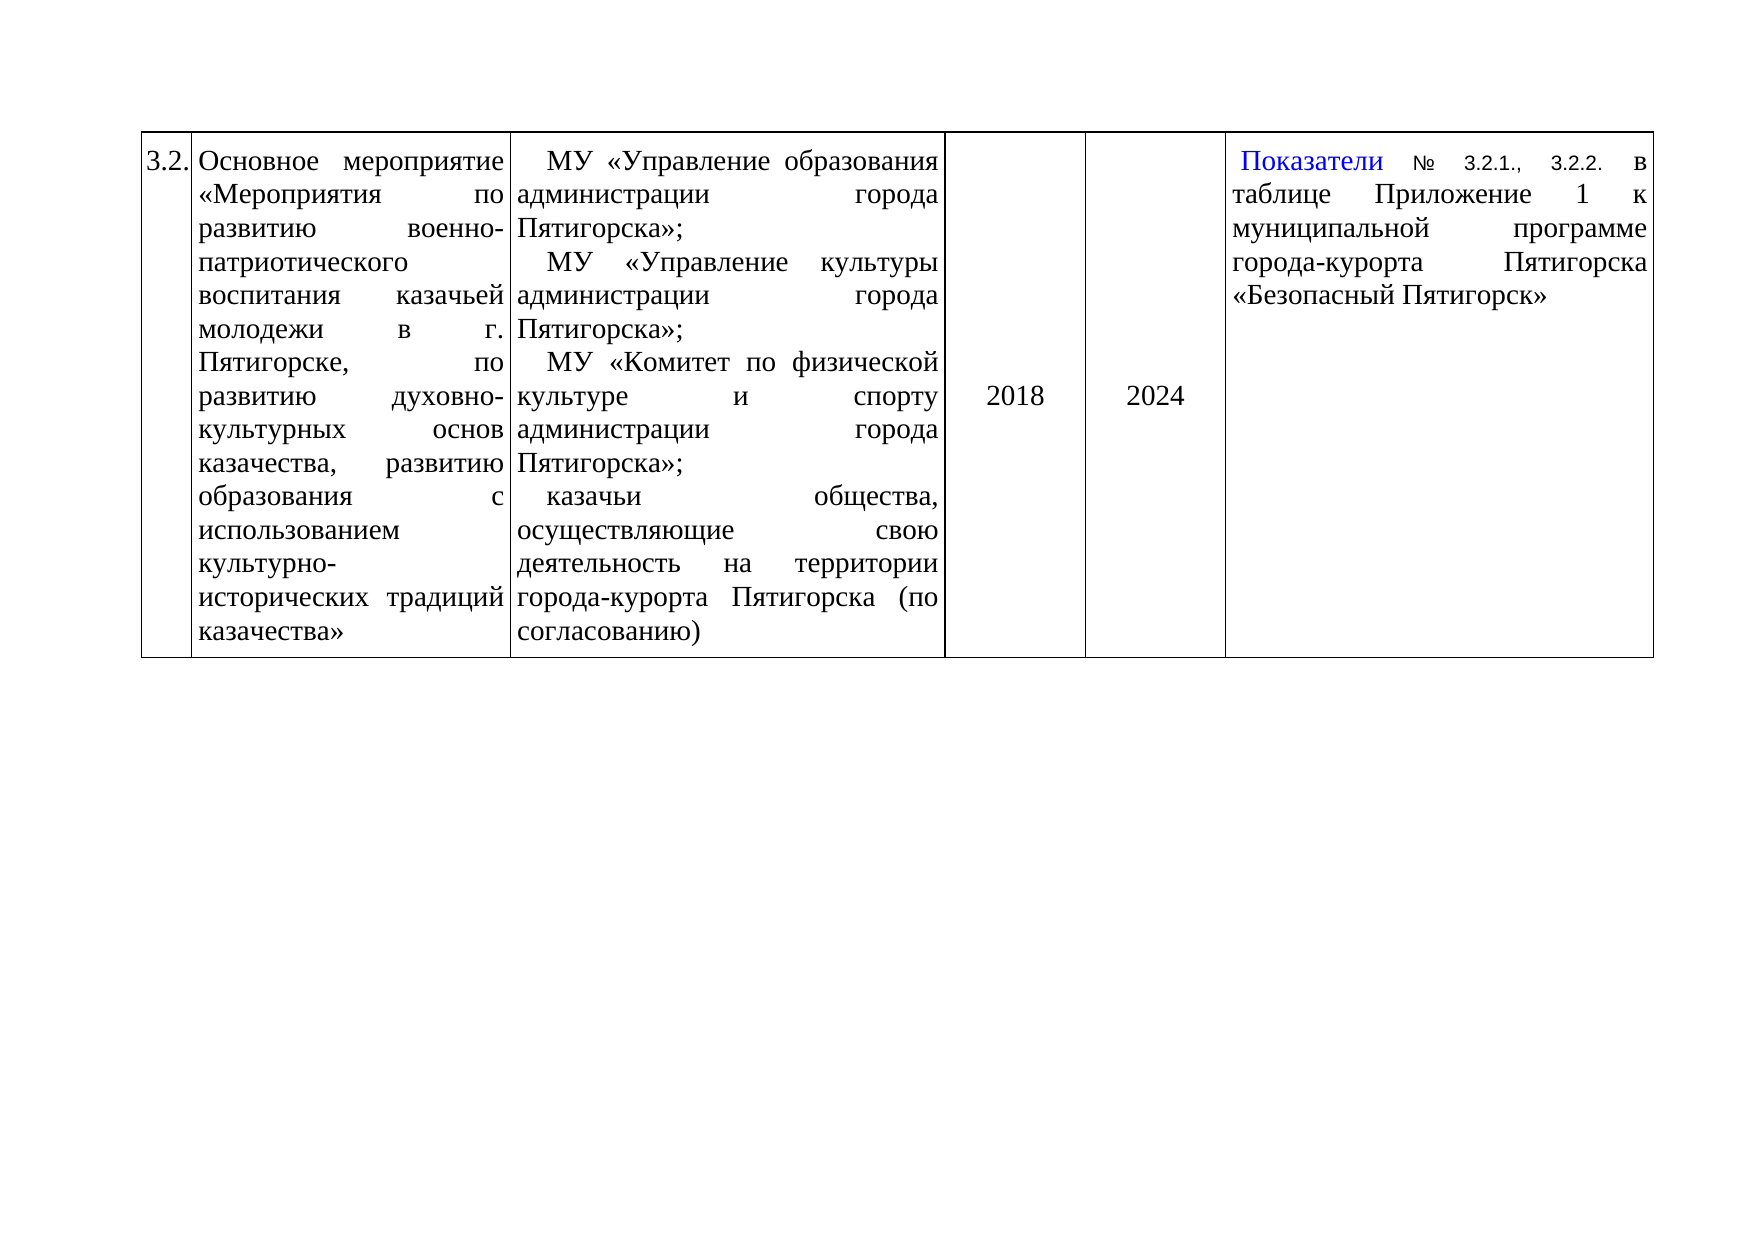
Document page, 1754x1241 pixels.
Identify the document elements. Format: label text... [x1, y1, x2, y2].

table_cell Показатели № 3.2.1., 3.2.2. в таблице Приложение 1 к муниципальной программе города-курорта Пятигорска «Безопасный Пятигорск» [1226, 133, 1653, 657]
table_cell 2018 [946, 133, 1085, 657]
table_cell 3.2. [142, 133, 191, 657]
table_cell Основное мероприятие «Мероприятия по развитию военно-патриотического воспитания казачьей молодежи в г. Пятигорске, по развитию духовно-культурных основ казачества, развитию образования с использованием культурно-исторических традиций казачества» [192, 133, 510, 657]
table_cell 2024 [1086, 133, 1225, 657]
table_cell МУ «Управление образования администрации города Пятигорска»; МУ «Управление культуры администрации города Пятигорска»; МУ «Комитет по физической культуре и спорту администрации города Пятигорска»; казачьи общества, осуществляющие свою деятельность на территории города-курорта Пятигорска (по согласованию) [511, 133, 944, 657]
